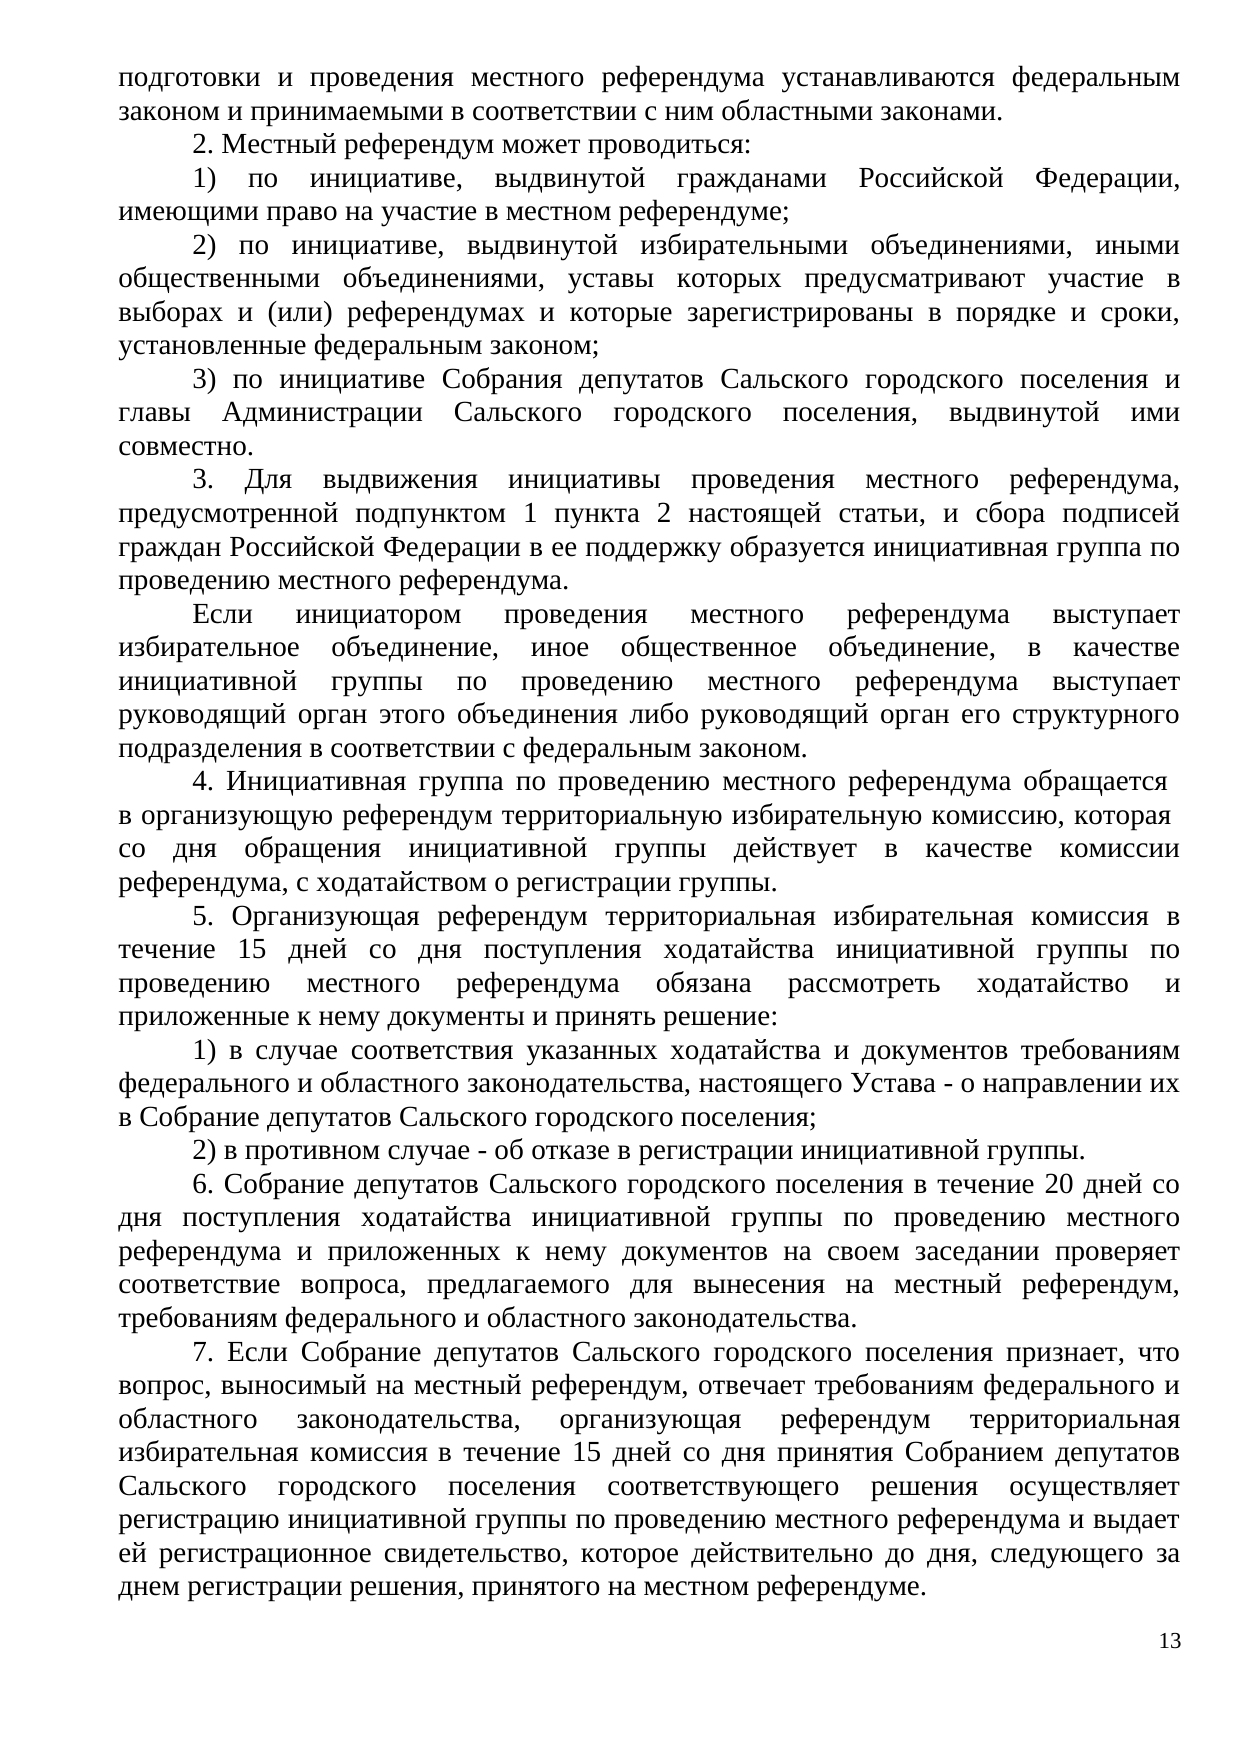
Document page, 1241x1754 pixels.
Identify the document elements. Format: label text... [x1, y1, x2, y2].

text 3) по инициативе Собрания депутатов Сальского городского поселения и главы Администрации Сальского городского поселения, выдвинутой ими совместно. [118, 361, 1181, 462]
text 3. Для выдвижения инициативы проведения местного референдума, предусмотренной подпунктом 1 пункта 2 настоящей статьи, и сбора подписей граждан Российской Федерации в ее поддержку образуется инициативная группа по проведению местного референдума. [118, 462, 1181, 596]
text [118, 59, 1181, 126]
text 2) по инициативе, выдвинутой избирательными объединениями, иными общественными объединениями, уставы которых предусматривают участие в выборах и (или) референдумах и которые зарегистрированы в порядке и сроки, установленные федеральным законом; [118, 227, 1181, 361]
text 1) в случае соответствия указанных ходатайства и документов требованиям федерального и областного законодательства, настоящего Устава - о направлении их в Собрание депутатов Сальского городского поселения; [118, 1032, 1181, 1132]
text 2) в противном случае - об отказе в регистрации инициативной группы. [118, 1132, 1181, 1166]
text 4. Инициативная группа по проведению местного референдума обращается в организующую референдум территориальную избирательную комиссию, которая со дня обращения инициативной группы действует в качестве комиссии референдума, с ходатайством о регистрации группы. [118, 763, 1181, 898]
text 6. Собрание депутатов Сальского городского поселения в течение 20 дней со дня поступления ходатайства инициативной группы по проведению местного референдума и приложенных к нему документов на своем заседании проверяет соответствие вопроса, предлагаемого для вынесения на местный референдум, требованиям федерального и областного законодательства. [118, 1166, 1181, 1334]
text 5. Организующая референдум территориальная избирательная комиссия в течение 15 дней со дня поступления ходатайства инициативной группы по проведению местного референдума обязана рассмотреть ходатайство и приложенные к нему документы и принять решение: [118, 898, 1181, 1032]
text 2. Местный референдум может проводиться: [118, 126, 1181, 160]
text 1) по инициативе, выдвинутой гражданами Российской Федерации, имеющими право на участие в местном референдуме; [118, 160, 1181, 227]
text Если инициатором проведения местного референдума выступает избирательное объединение, иное общественное объединение, в качестве инициативной группы по проведению местного референдума выступает руководящий орган этого объединения либо руководящий орган его структурного подразделения в соответствии с федеральным законом. [118, 596, 1181, 763]
text 7. Если Собрание депутатов Сальского городского поселения признает, что вопрос, выносимый на местный референдум, отвечает требованиям федерального и областного законодательства, организующая референдум территориальная избирательная комиссия в течение 15 дней со дня принятия Собранием депутатов Сальского городского поселения соответствующего решения осуществляет регистрацию инициативной группы по проведению местного референдума и выдает ей регистрационное свидетельство, которое действительно до дня, следующего за днем регистрации решения, принятого на местном референдуме. [118, 1334, 1181, 1602]
